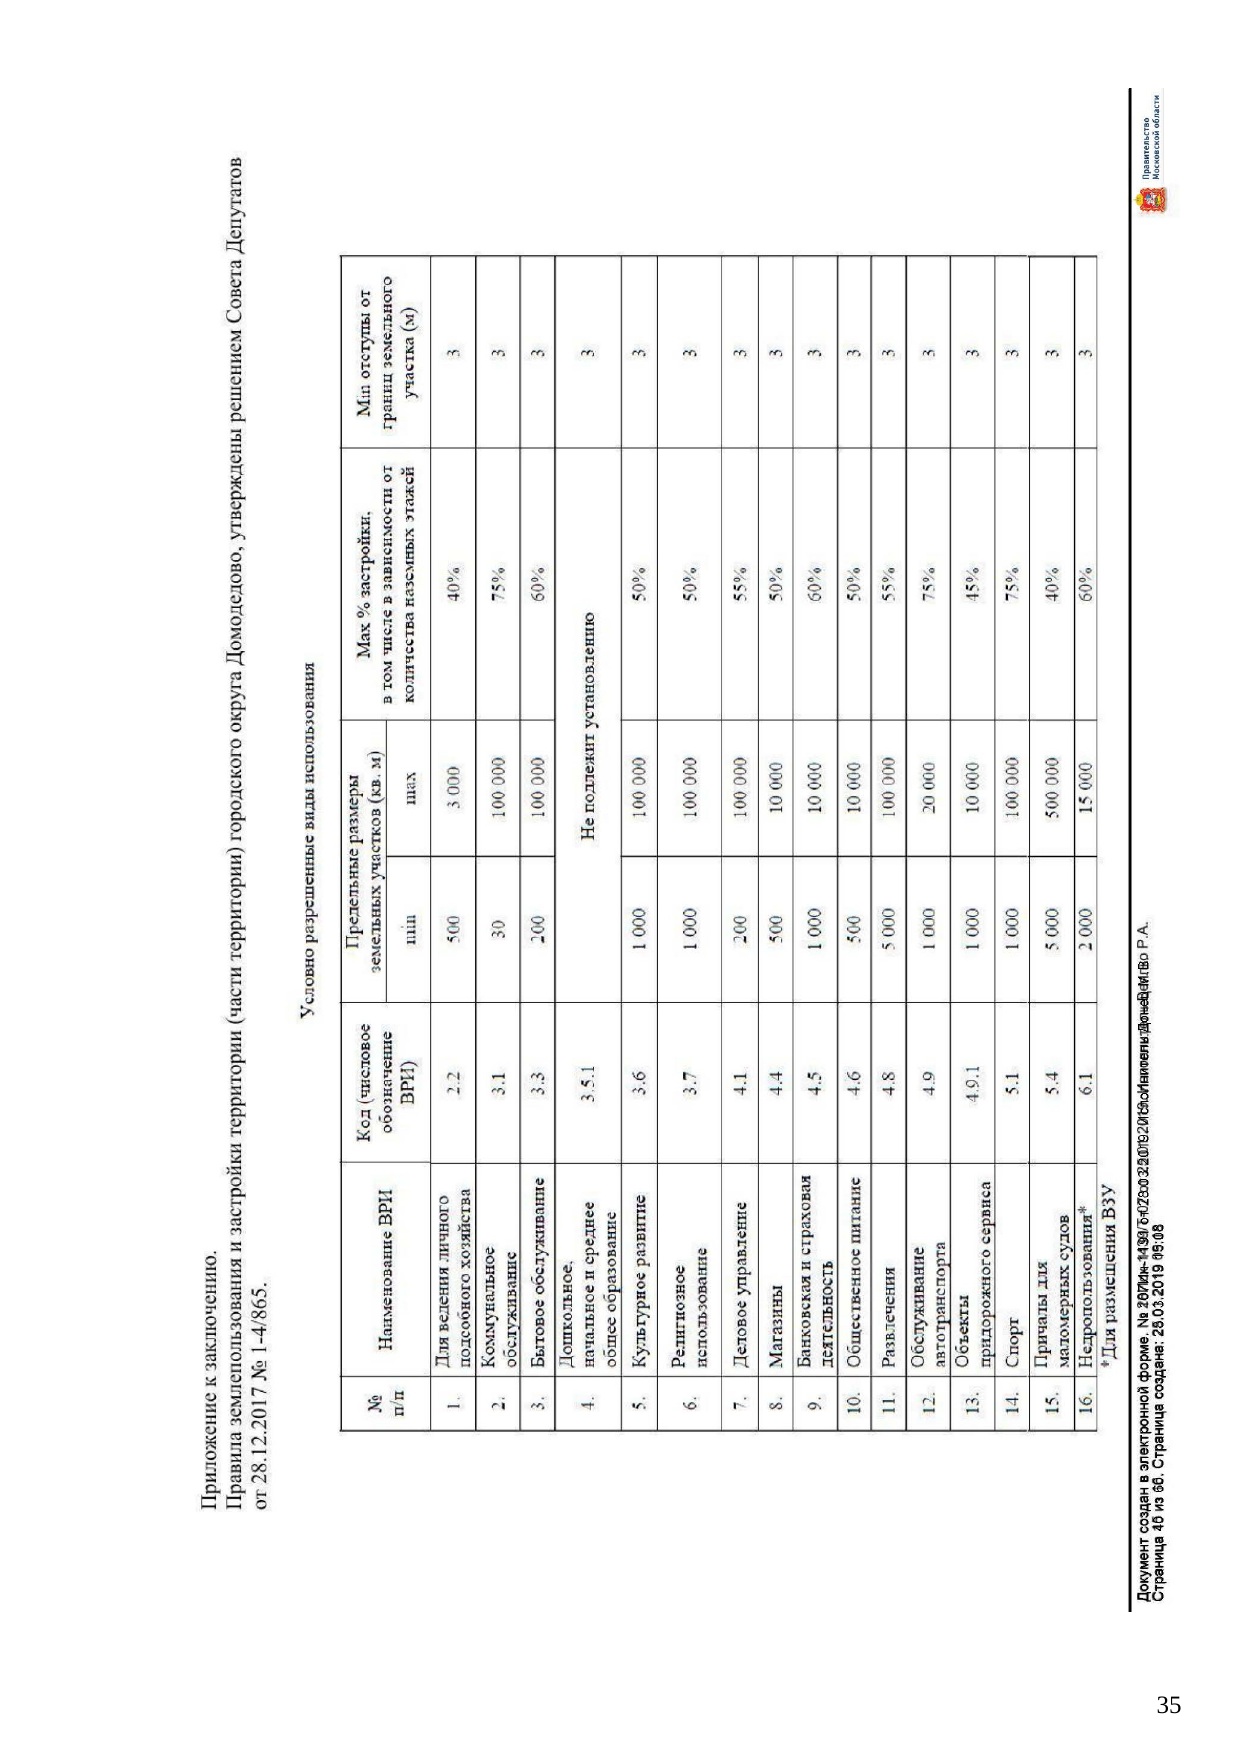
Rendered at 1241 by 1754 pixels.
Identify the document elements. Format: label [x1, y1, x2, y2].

picture [103, 88, 1181, 1612]
